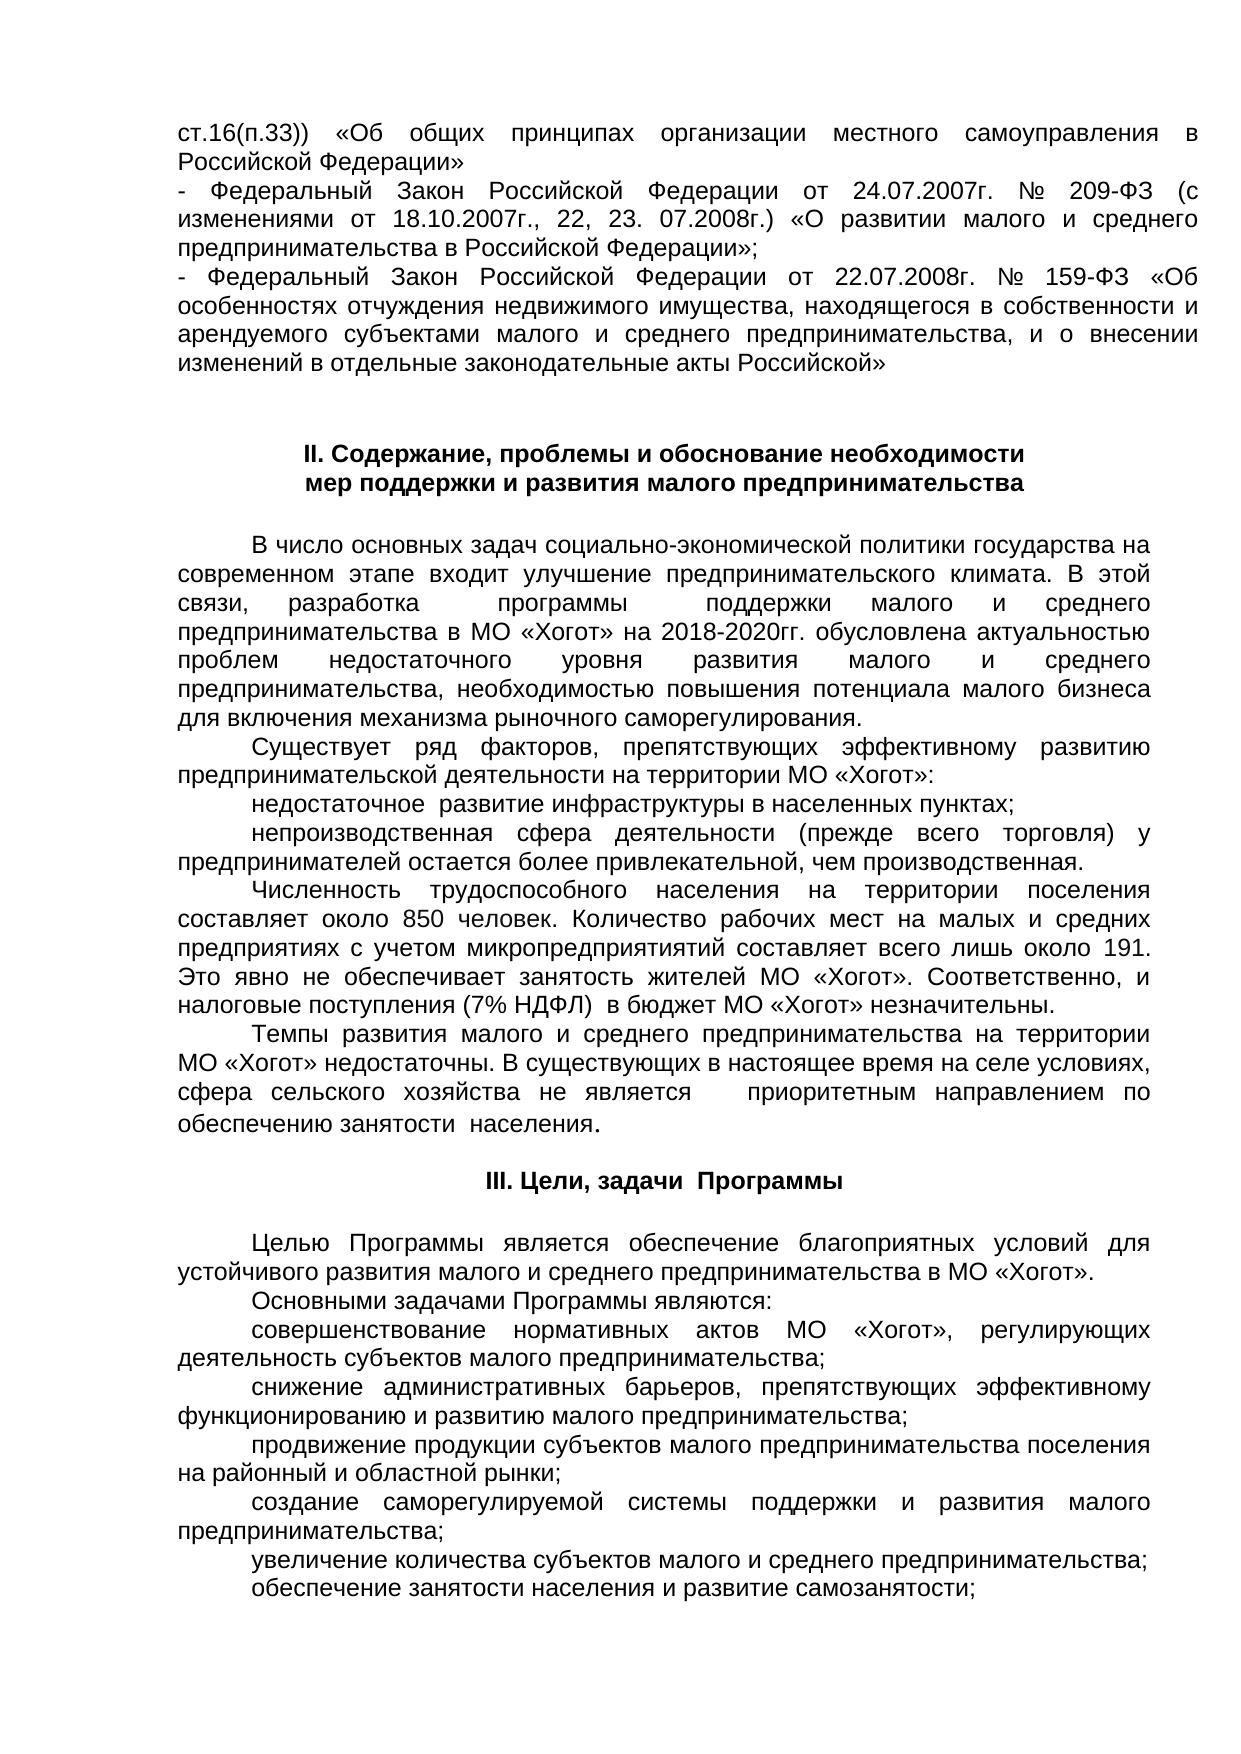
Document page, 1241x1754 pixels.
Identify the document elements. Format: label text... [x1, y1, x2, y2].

text Целью Программы является обеспечение благоприятных условий для устойчивого развития малого и среднего предпринимательства в МО «Хогот». [177, 1228, 1152, 1286]
text мер поддержки и развития малого предпринимательства [177, 468, 1152, 497]
text обеспечение занятости населения и развитие самозанятости; [177, 1573, 1152, 1602]
text непроизводственная сфера деятельности (прежде всего торговля) у предпринимателей остается более привлекательной, чем производственная. [177, 818, 1152, 875]
text продвижение продукции субъектов малого предпринимательства поселения на районный и областной рынки; [177, 1429, 1152, 1487]
text увеличение количества субъектов малого и среднего предпринимательства; [177, 1544, 1152, 1573]
list недостаточное развитие инфраструктуры в населенных пунктах; [177, 789, 1152, 818]
text Основными задачами Программы являются: [177, 1286, 1152, 1314]
text III. Цели, задачи Программы [177, 1167, 1152, 1195]
text совершенствование нормативных актов МО «Хогот», регулирующих деятельность субъектов малого предпринимательства; [177, 1314, 1152, 1372]
text В число основных задач социально-экономической политики государства на современном этапе входит улучшение предпринимательского климата. В этой связи, разработка программы поддержки малого и среднего предпринимательства в МО «Хогот» на 2018-2020гг. обусловлена актуальностью проблем недостаточного уровня развития малого и среднего предпринимательства, необходимостью повышения потенциала малого бизнеса для включения механизма рыночного саморегулирования. [177, 530, 1152, 731]
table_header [166, 118, 1211, 406]
text Существует ряд факторов, препятствующих эффективному развитию предпринимательской деятельности на территории МО «Хогот»: [177, 731, 1152, 789]
text создание саморегулируемой системы поддержки и развития малого предпринимательства; [177, 1487, 1152, 1544]
text снижение административных барьеров, препятствующих эффективному функционированию и развитию малого предпринимательства; [177, 1372, 1152, 1429]
text II. Содержание, проблемы и обоснование необходимости [177, 439, 1152, 468]
text Численность трудоспособного населения на территории поселения составляет около 850 человек. Количество рабочих мест на малых и средних предприятиях с учетом микропредприятиятий составляет всего лишь около 191. Это явно не обеспечивает занятость жителей МО «Хогот». Соответственно, и налоговые поступления (7% НДФЛ) в бюджет МО «Хогот» незначительны. [177, 875, 1152, 1019]
text Темпы развития малого и среднего предпринимательства на территории МО «Хогот» недостаточны. В существующих в настоящее время на селе условиях, сфера сельского хозяйства не является приоритетным направлением по обеспечению занятости населения. [177, 1019, 1152, 1139]
